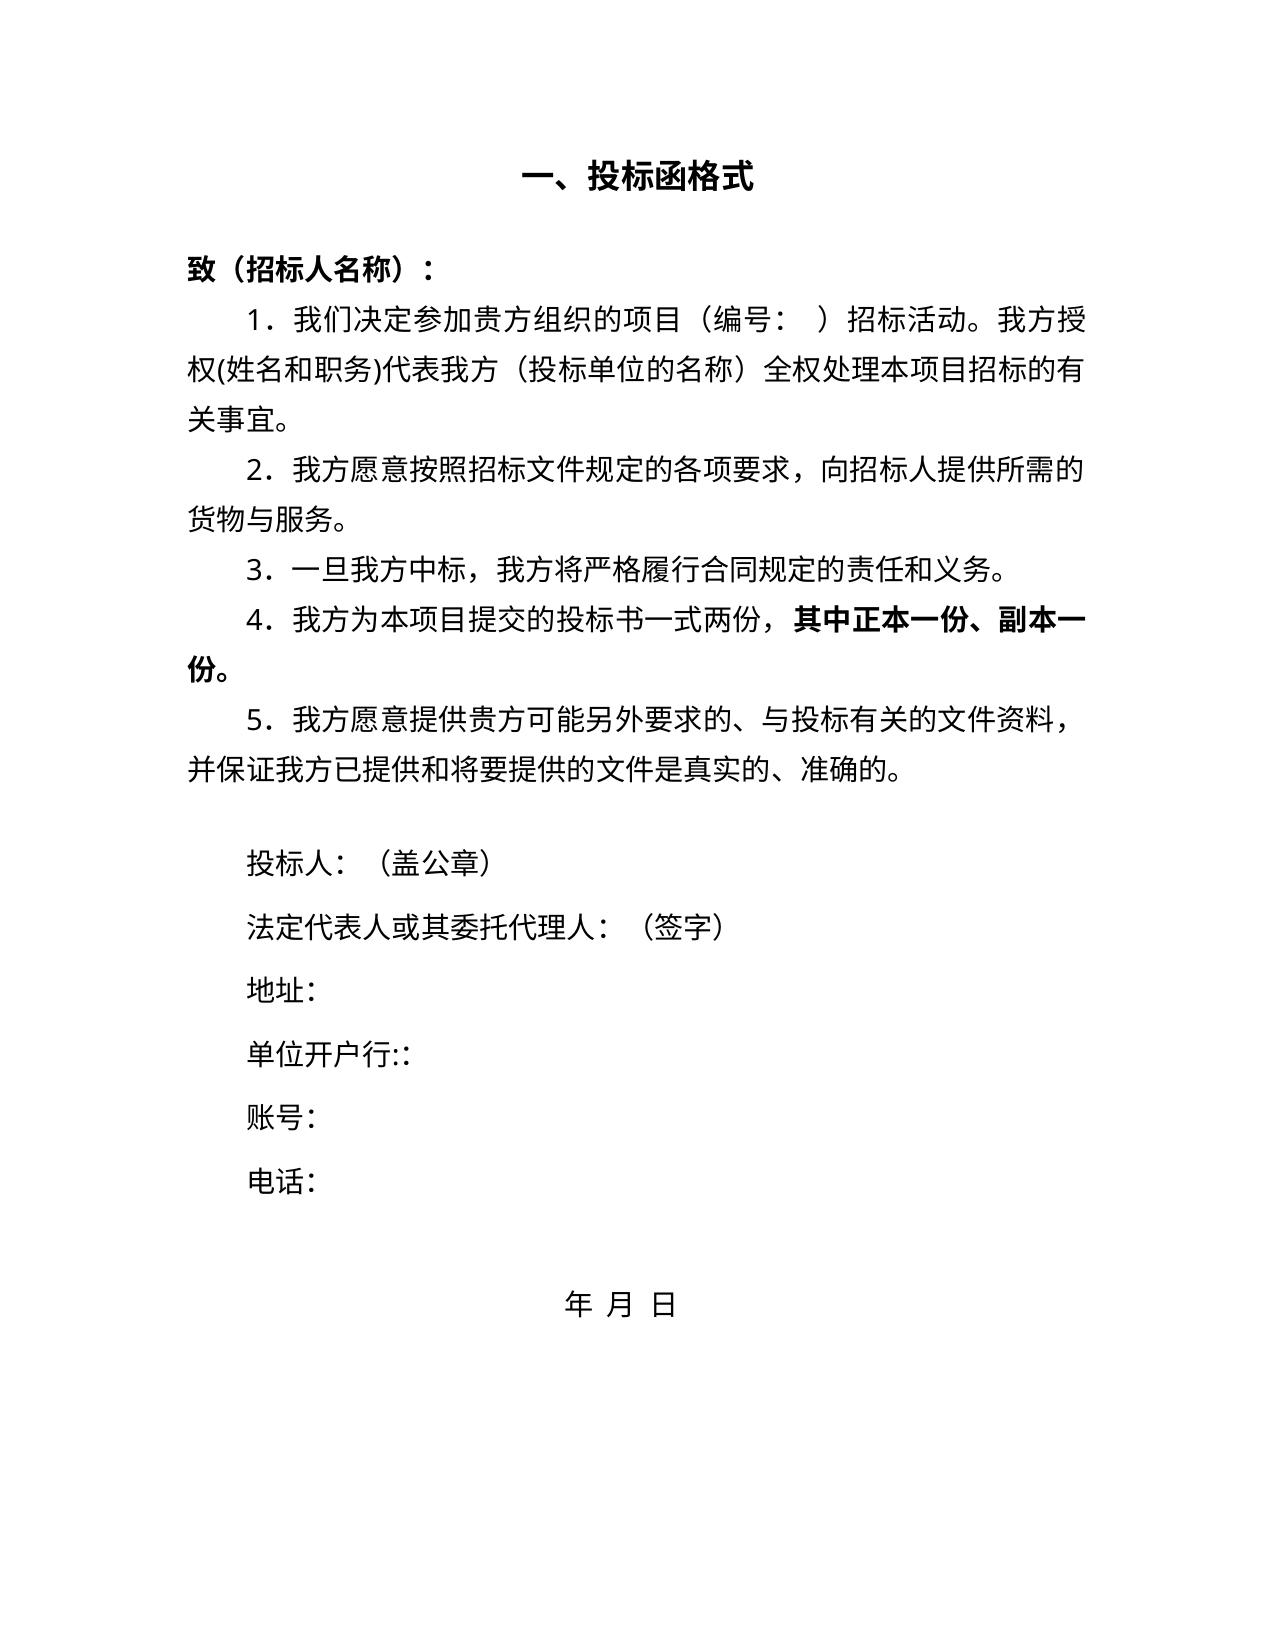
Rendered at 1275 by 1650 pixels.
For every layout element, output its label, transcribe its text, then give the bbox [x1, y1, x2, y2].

text 5．我方愿意提供贵方可能另外要求的、与投标有关的文件资料，并保证我方已提供和将要提供的文件是真实的、准确的。 [187, 691, 1087, 791]
text 电话： [187, 1158, 1087, 1200]
text 3．一旦我方中标，我方将严格履行合同规定的责任和义务。 [187, 541, 1087, 591]
text 投标人：（盖公章） [187, 841, 1087, 883]
text 法定代表人或其委托代理人：（签字） [187, 904, 1087, 947]
text 4．我方为本项目提交的投标书一式两份，其中正本一份、副本一份。 [187, 591, 1087, 691]
text 2．我方愿意按照招标文件规定的各项要求，向招标人提供所需的货物与服务。 [187, 441, 1087, 541]
text 账号： [187, 1095, 1087, 1137]
text 单位开户行:： [187, 1031, 1087, 1073]
text 一、投标函格式 [187, 150, 1087, 198]
text 1．我们决定参加贵方组织的项目（编号： ）招标活动。我方授权(姓名和职务)代表我方（投标单位的名称）全权处理本项目招标的有关事宜。 [187, 291, 1087, 441]
text 地址： [187, 968, 1087, 1010]
text 年 月 日 [187, 1281, 1087, 1323]
text 致（招标人名称）： [187, 241, 1087, 291]
